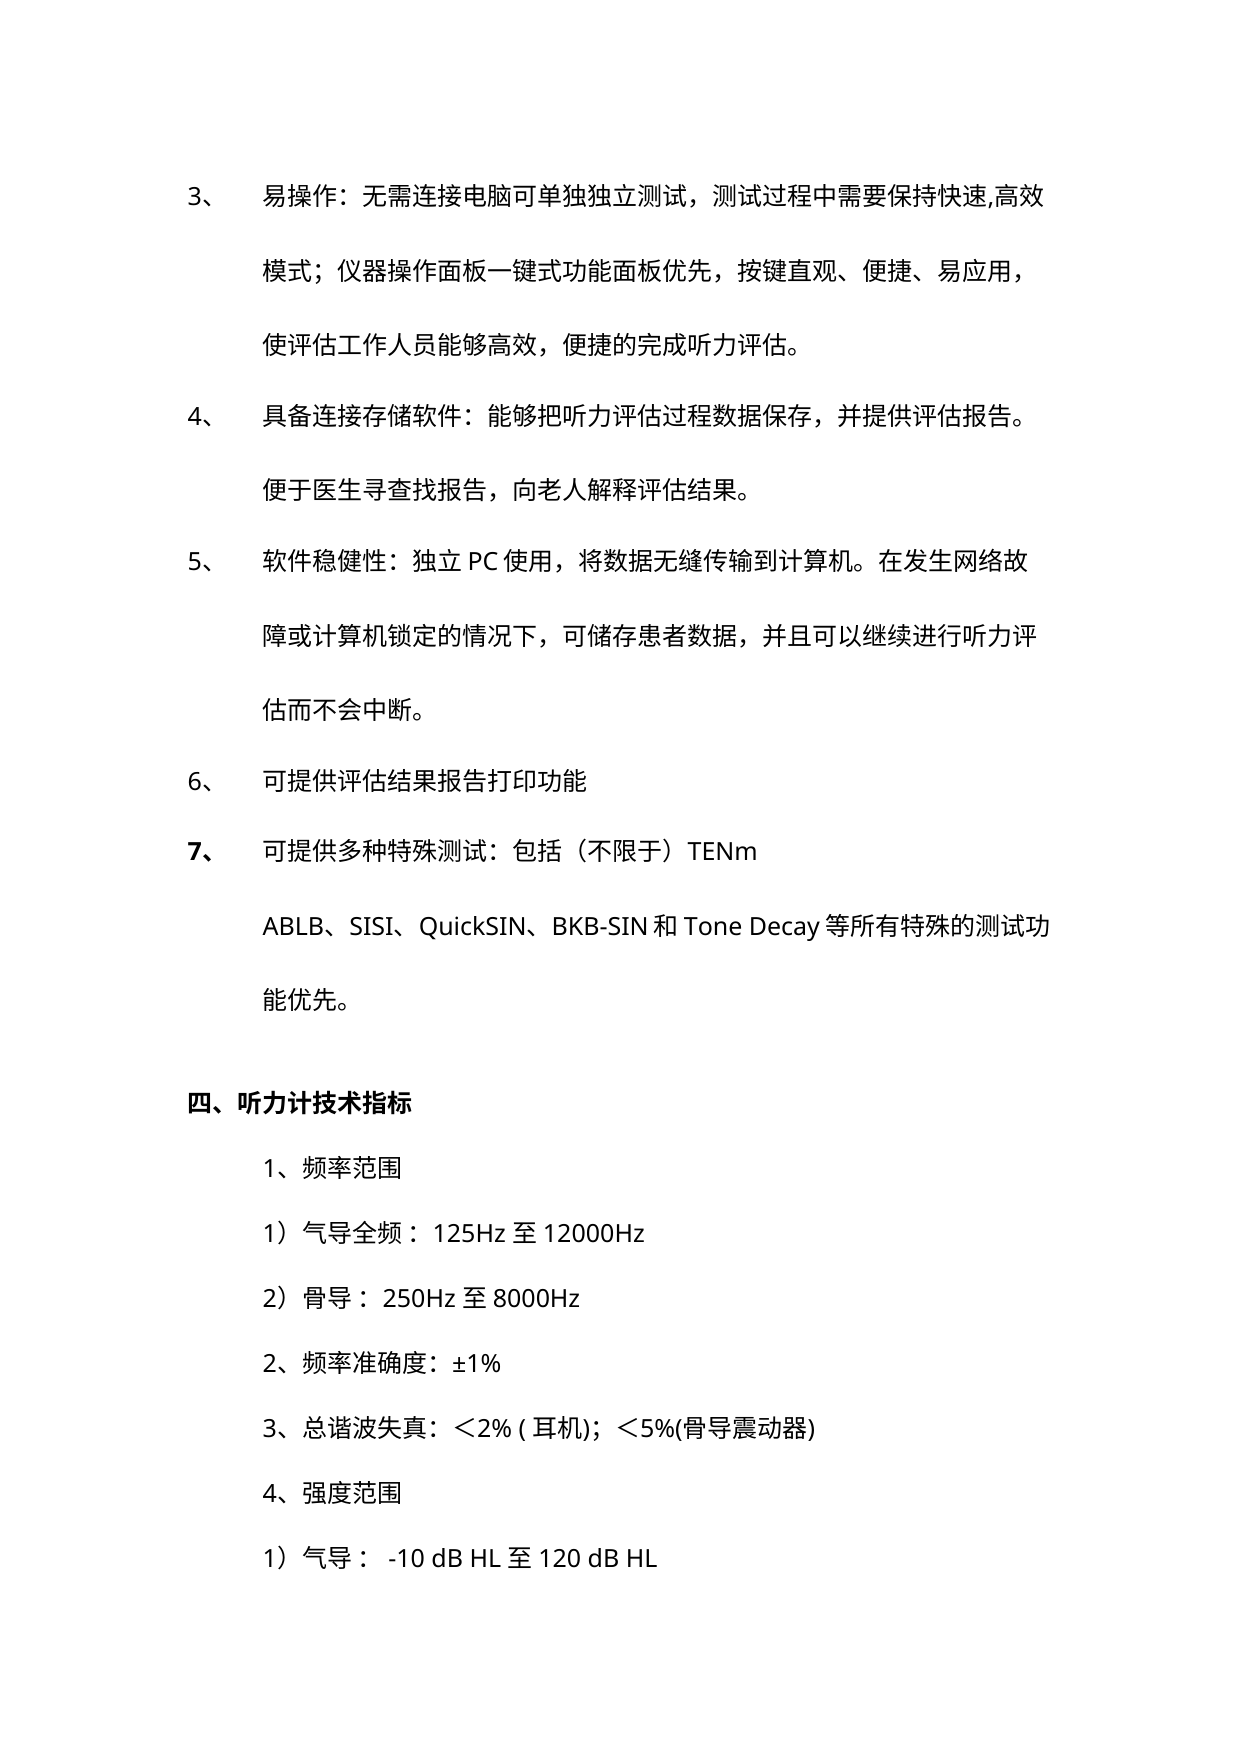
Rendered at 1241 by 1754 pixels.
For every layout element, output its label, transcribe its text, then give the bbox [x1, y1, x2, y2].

list 3、总谐波失真：＜2% ( 耳机)；＜5%(骨导震动器) [262, 1394, 1053, 1459]
list 易操作：无需连接电脑可单独独立测试，测试过程中需要保持快速,高效模式；仪器操作面板一键式功能面板优先，按键直观、便捷、易应用，使评估工作人员能够高效，便捷的完成听力评估。 [187, 162, 1053, 376]
list 2）骨导 ：250Hz 至 8000Hz [262, 1264, 1053, 1329]
list 4、强度范围 [262, 1459, 1053, 1524]
list 1）气导 ： -10 dB HL 至 120 dB HL [262, 1524, 1053, 1589]
text 四、听力计技术指标 [187, 1069, 1053, 1134]
list 1、频率范围 [262, 1134, 1053, 1199]
list 具备连接存储软件：能够把听力评估过程数据保存，并提供评估报告。便于医生寻查找报告，向老人解释评估结果。 [187, 382, 1053, 521]
list 可提供评估结果报告打印功能 [187, 747, 1053, 812]
list 可提供多种特殊测试：包括（不限于）TENm ABLB、SISI、QuickSIN、BKB-SIN和Tone Decay等所有特殊的测试功能优先。 [187, 817, 1053, 1031]
list 2、频率准确度：±1% [262, 1329, 1053, 1394]
list 软件稳健性：独立PC使用，将数据无缝传输到计算机。在发生网络故障或计算机锁定的情况下，可储存患者数据，并且可以继续进行听力评估而不会中断。 [187, 527, 1053, 741]
list 1）气导全频 ：125Hz 至 12000Hz [262, 1199, 1053, 1264]
